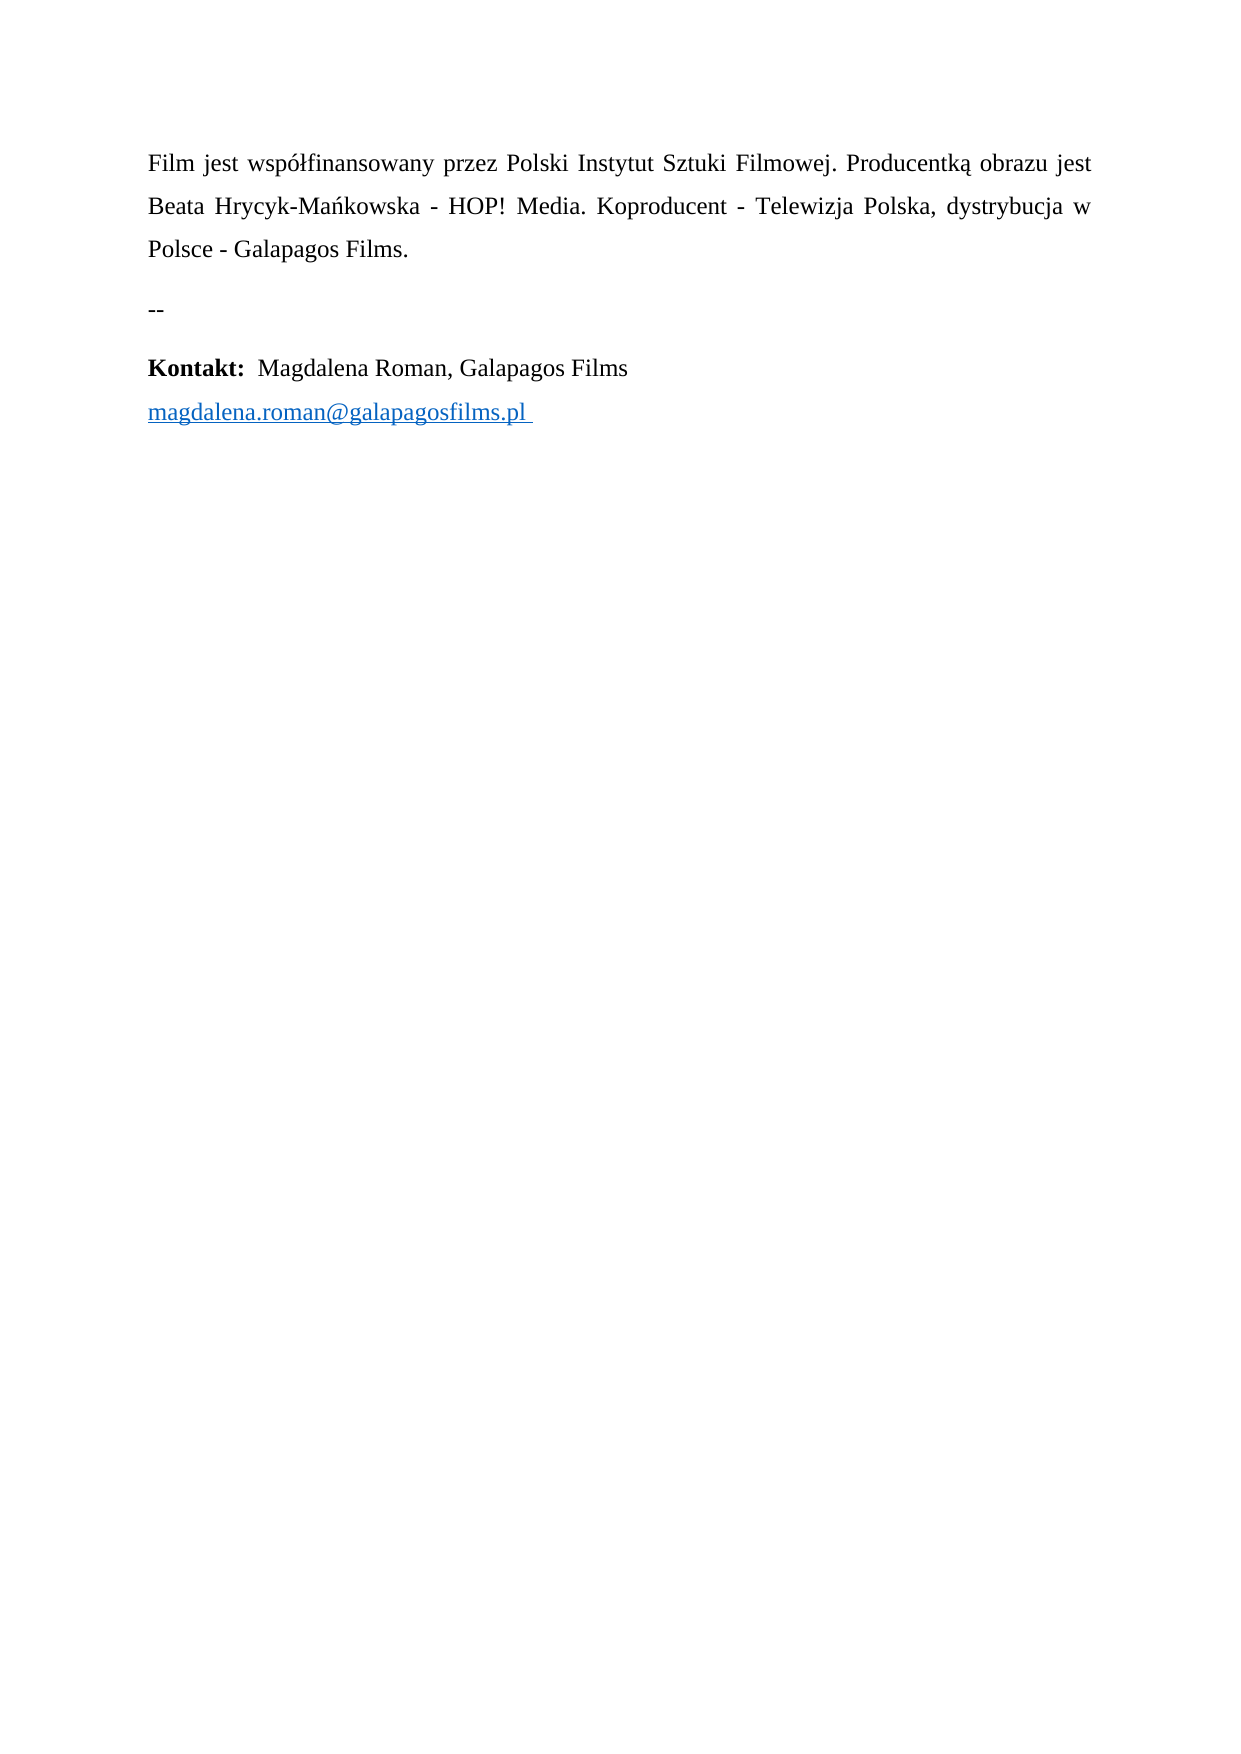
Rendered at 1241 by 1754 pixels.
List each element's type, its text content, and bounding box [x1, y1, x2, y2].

text -- [148, 294, 1093, 322]
text Kontakt: Magdalena Roman, Galapagos Films magdalena.roman@galapagosfilms.pl [148, 353, 1093, 425]
text Film jest współfinansowany przez Polski Instytut Sztuki Filmowej. Producentką obrazu jest Beata Hrycyk-Mańkowska - HOP! Media. Koproducent - Telewizja Polska, dystrybucja w Polsce - Galapagos Films. [148, 148, 1093, 263]
